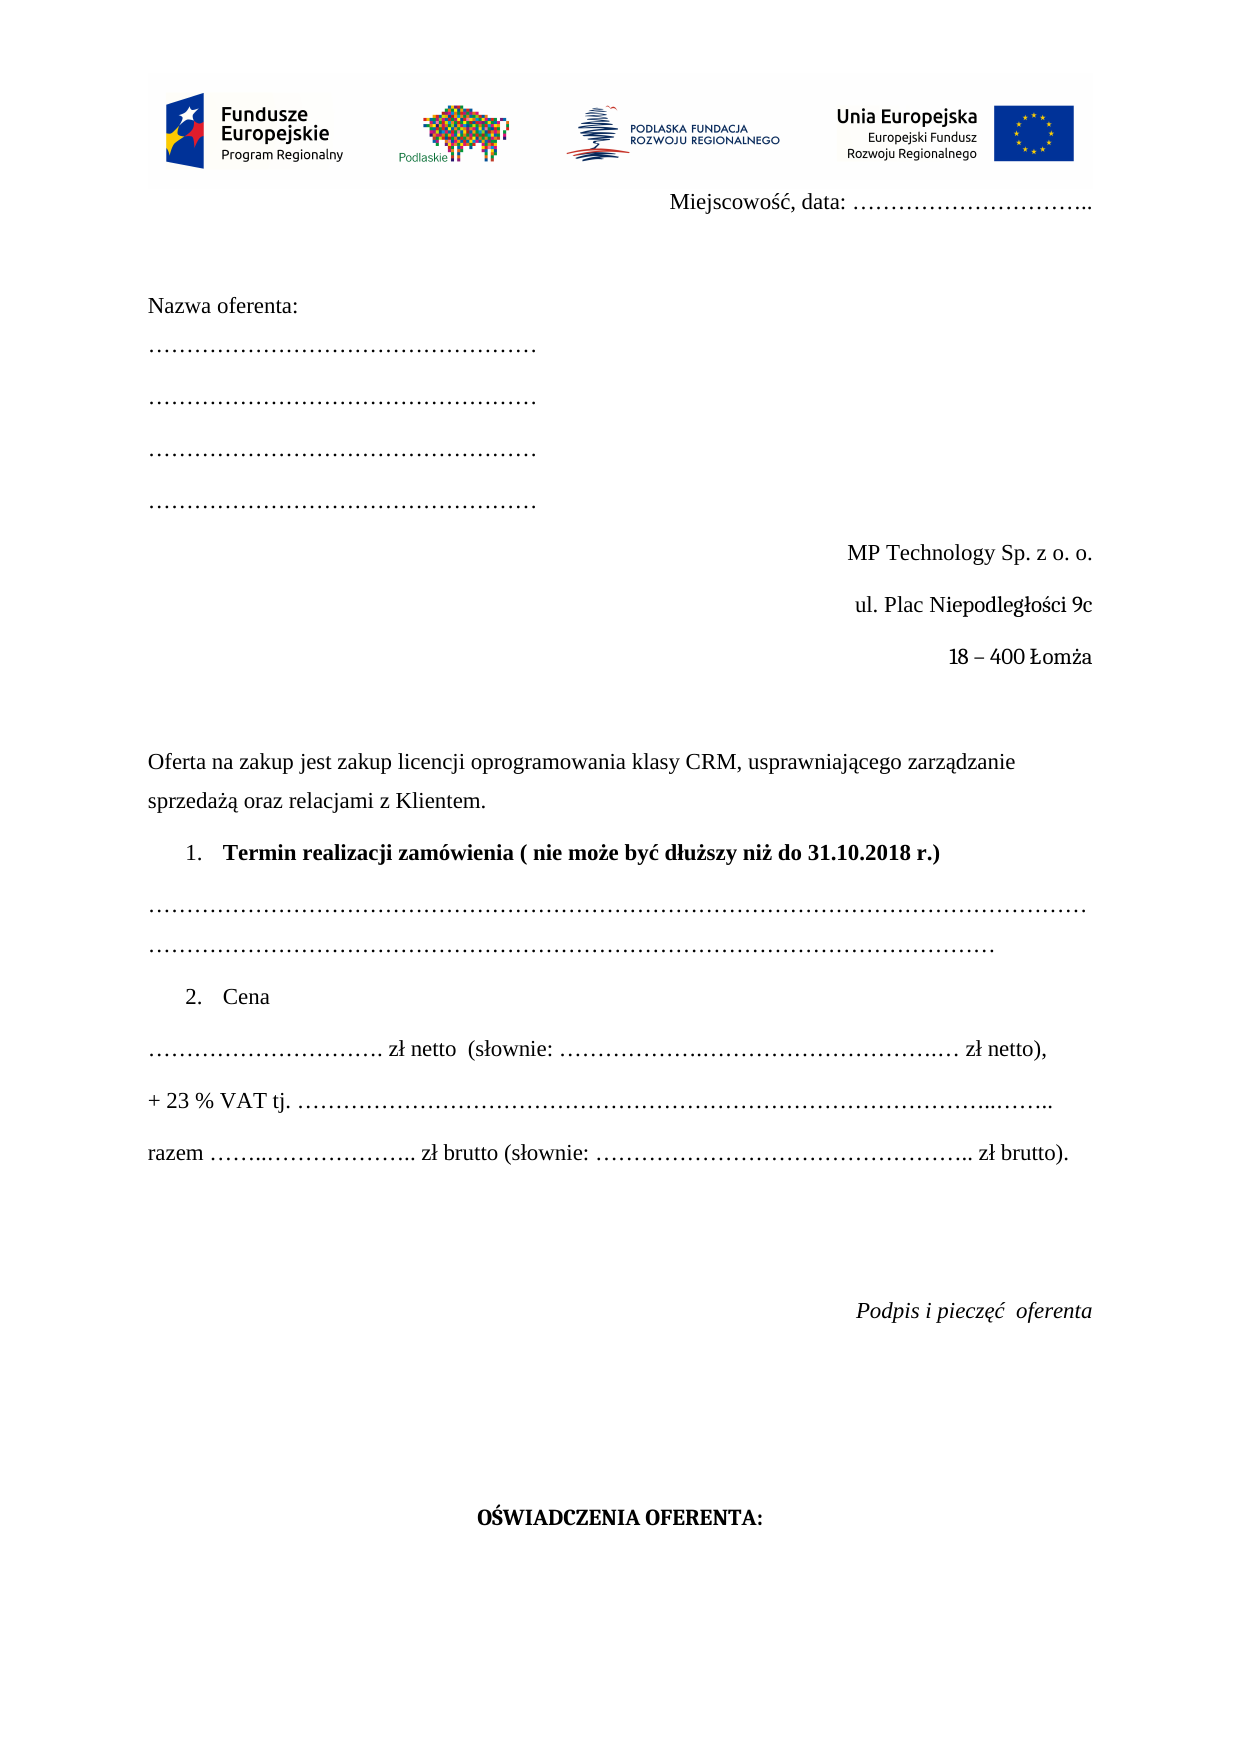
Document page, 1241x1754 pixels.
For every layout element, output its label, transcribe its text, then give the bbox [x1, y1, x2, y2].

text 18 – 400 Łomża [148, 644, 1093, 670]
text ……………………………………………………………………………………………………………………………………………………………………………………………………………… [148, 891, 1093, 957]
text …………………………. zł netto (słownie: ……………….………………………….… zł netto), [148, 1035, 1093, 1061]
text razem ……..……………….. zł brutto (słownie: ………………………………………….. zł brutto). [148, 1139, 1093, 1165]
text + 23 % VAT tj. ………………………………………………………………………………..…….. [148, 1087, 1093, 1113]
text OŚWIADCZENIA OFERENTA: [148, 1505, 1093, 1532]
list Cena [185, 983, 1093, 1009]
text …………………………………………… [148, 383, 1093, 409]
text Nazwa oferenta: [148, 292, 1093, 318]
text Podpis i pieczęć oferenta [185, 1297, 1093, 1324]
text MP Technology Sp. z o. o. [148, 539, 1093, 565]
list Termin realizacji zamówienia ( nie może być dłuższy niż do 31.10.2018 r.) [185, 839, 1093, 866]
text Miejscowość, data: ………………………….. [148, 189, 1093, 214]
text …………………………………………… [148, 435, 1093, 461]
text …………………………………………… [148, 331, 1093, 357]
text …………………………………………… [148, 487, 1093, 513]
picture [147, 73, 1093, 189]
text ul. Plac Niepodległości 9c [148, 591, 1093, 618]
text Oferta na zakup jest zakup licencji oprogramowania klasy CRM, usprawniającego zarządzanie sprzedażą oraz relacjami z Klientem. [148, 748, 1093, 814]
